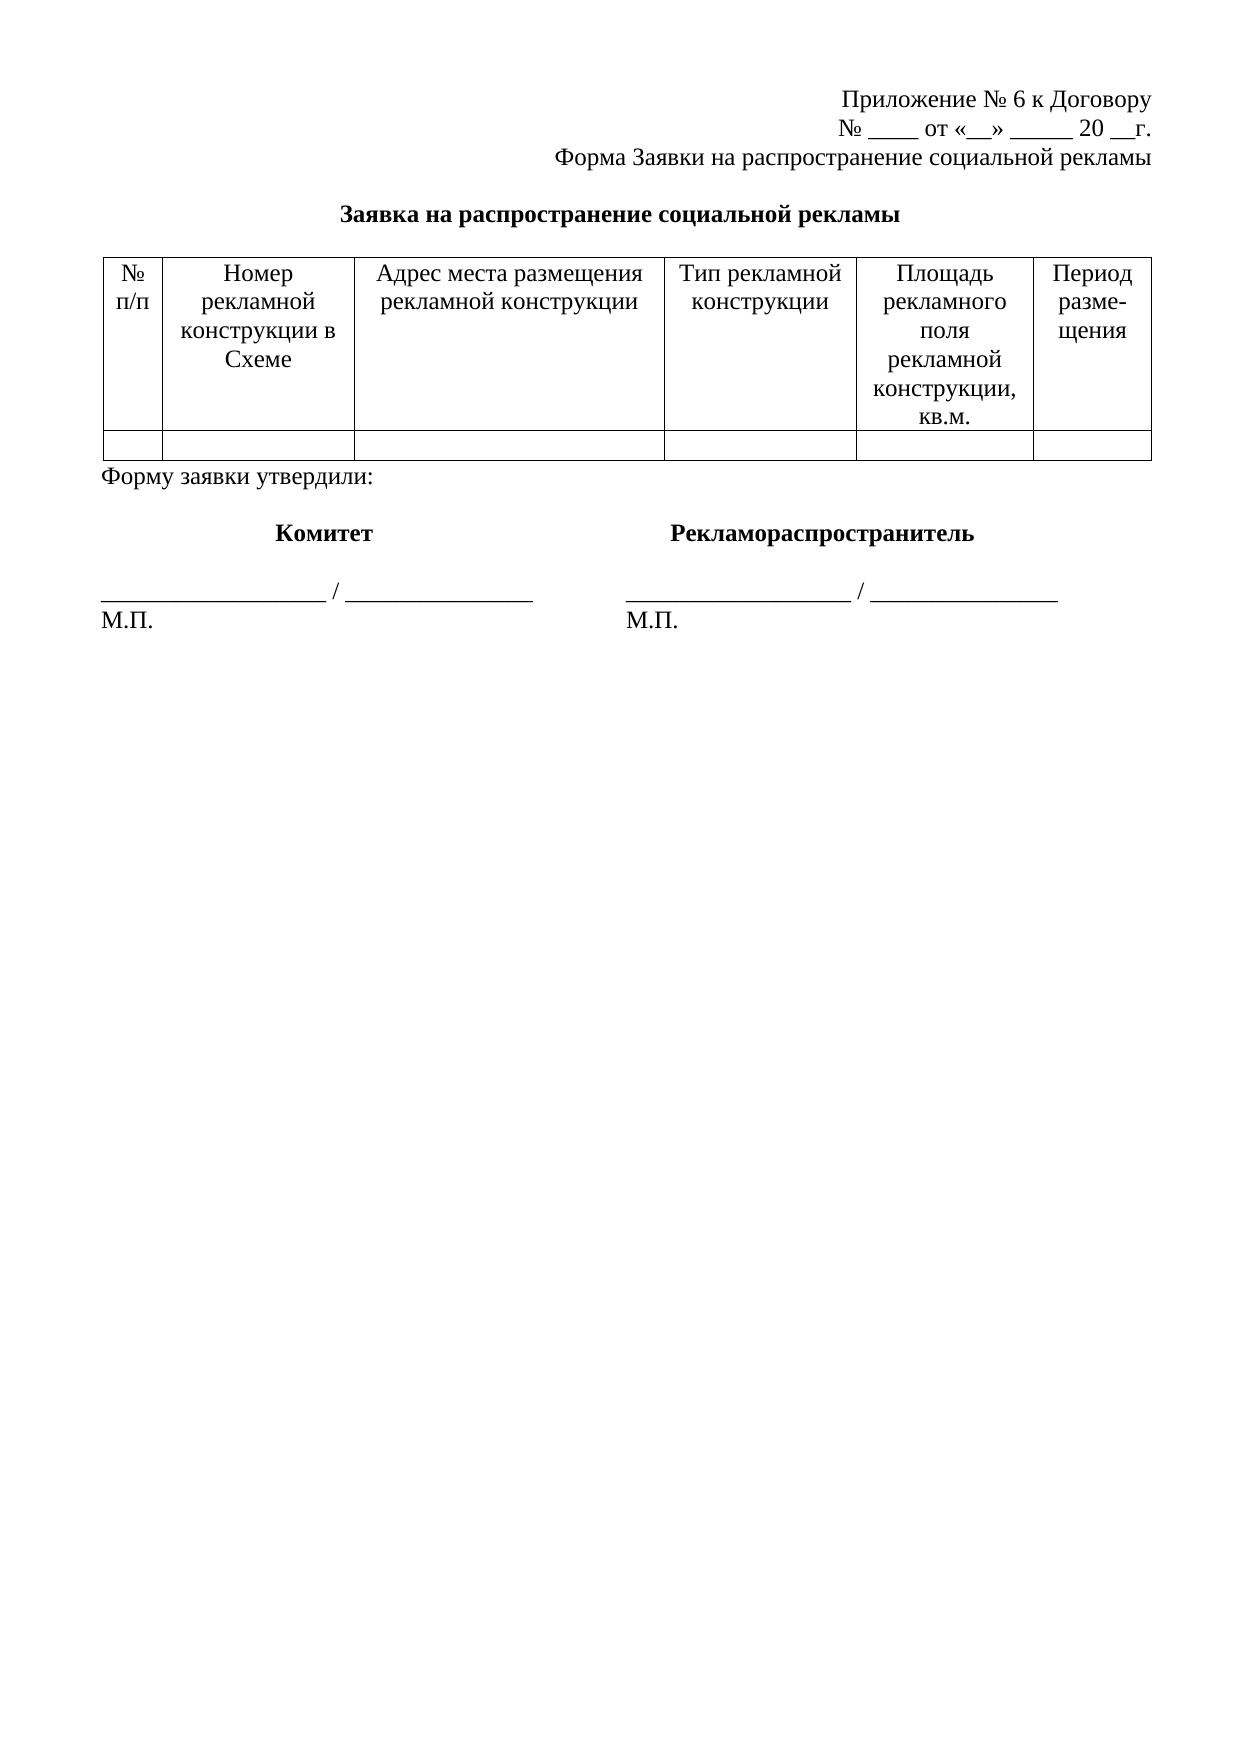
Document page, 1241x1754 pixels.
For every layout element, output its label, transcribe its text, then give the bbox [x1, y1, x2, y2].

text № ____ от «__» _____ 20 __г. [88, 113, 1152, 142]
table_header № п/п [104, 258, 162, 430]
text Форма Заявки на распространение социальной рекламы [88, 142, 1152, 170]
table_cell [163, 431, 354, 460]
table_cell __________________ / _______________ [571, 547, 1074, 605]
table_header Комитет [77, 519, 571, 547]
table_cell [1034, 431, 1151, 460]
table_cell М.П. [77, 605, 571, 633]
table_header Адрес места размещения рекламной конструкции [355, 258, 664, 430]
table_cell [104, 431, 162, 460]
table_cell М.П. [571, 605, 1074, 633]
table_header Площадь рекламного поля рекламной конструкции, кв.м. [857, 258, 1033, 430]
table_header Тип рекламной конструкции [665, 258, 856, 430]
text Приложение № 6 к Договору [88, 84, 1152, 113]
table_header Рекламораспространитель [571, 519, 1074, 547]
table_header Период разме-щения [1034, 258, 1151, 430]
text Заявка на распространение социальной рекламы [88, 199, 1152, 228]
table_cell __________________ / _______________ [77, 547, 571, 605]
table_cell [857, 431, 1033, 460]
text Форму заявки утвердили: [88, 461, 1152, 490]
table_cell [665, 431, 856, 460]
table_cell [355, 431, 664, 460]
table_header Номер рекламной конструкции в Схеме [163, 258, 354, 430]
